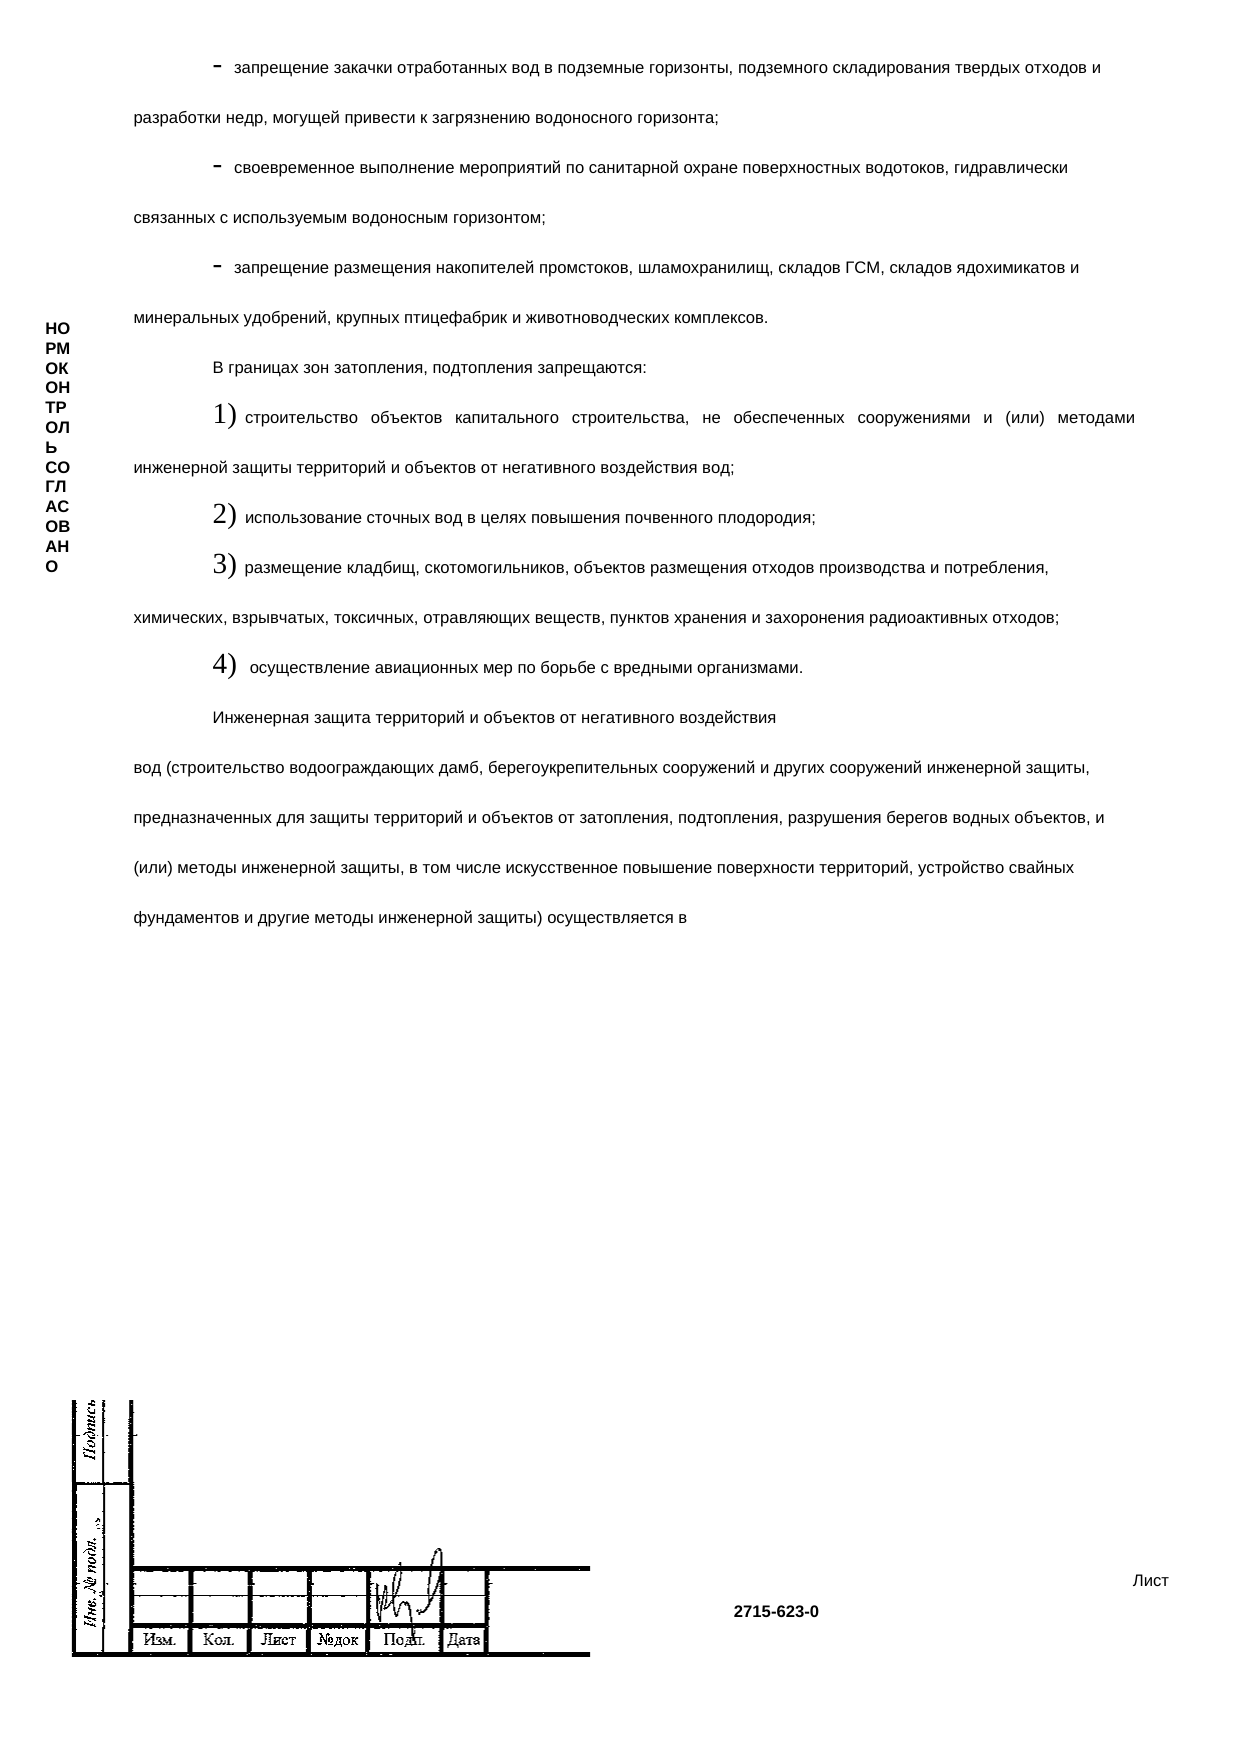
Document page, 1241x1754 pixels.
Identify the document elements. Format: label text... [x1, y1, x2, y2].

text вод (строительство водоограждающих дамб, берегоукрепительных сооружений и других сооружений инженерной защиты, предназначенных для защиты территорий и объектов от затопления, подтопления, разрушения берегов водных объектов, и (или) методы инженерной защиты, в том числе искусственное повышение поверхности территорий, устройство свайных фундаментов и другие методы инженерной защиты) осуществляется в [133, 733, 1136, 933]
list строительство объектов капитального строительства, не обеспеченных сооружениями и (или) методами инженерной защиты территорий и объектов от негативного воздействия вод; [133, 383, 1136, 483]
text Инженерная защита территорий и объектов от негативного воздействия [133, 683, 1136, 733]
picture [71, 1400, 591, 1657]
list размещение кладбищ, скотомогильников, объектов размещения отходов производства и потребления, химических, взрывчатых, токсичных, отравляющих веществ, пунктов хранения и захоронения радиоактивных отходов; [133, 533, 1136, 633]
text Лист [1133, 1572, 1169, 1590]
list запрещение размещения накопителей промстоков, шламохранилищ, складов ГСМ, складов ядохимикатов и минеральных удобрений, крупных птицефабрик и животноводческих комплексов. [133, 233, 1136, 333]
text В границах зон затопления, подтопления запрещаются: [133, 333, 1136, 383]
list запрещение закачки отработанных вод в подземные горизонты, подземного складирования твердых отходов и разработки недр, могущей привести к загрязнению водоносного горизонта; [133, 33, 1136, 133]
list осуществление авиационных мер по борьбе с вредными организмами. [133, 633, 1136, 683]
text НОРМОКОНТРОЛЬ I СОГЛАСОВАНО [45, 319, 76, 576]
list использование сточных вод в целях повышения почвенного плодородия; [133, 483, 1136, 533]
list своевременное выполнение мероприятий по санитарной охране поверхностных водотоков, гидравлически связанных с используемым водоносным горизонтом; [133, 133, 1136, 233]
text 2715-623-0 [734, 1599, 819, 1622]
